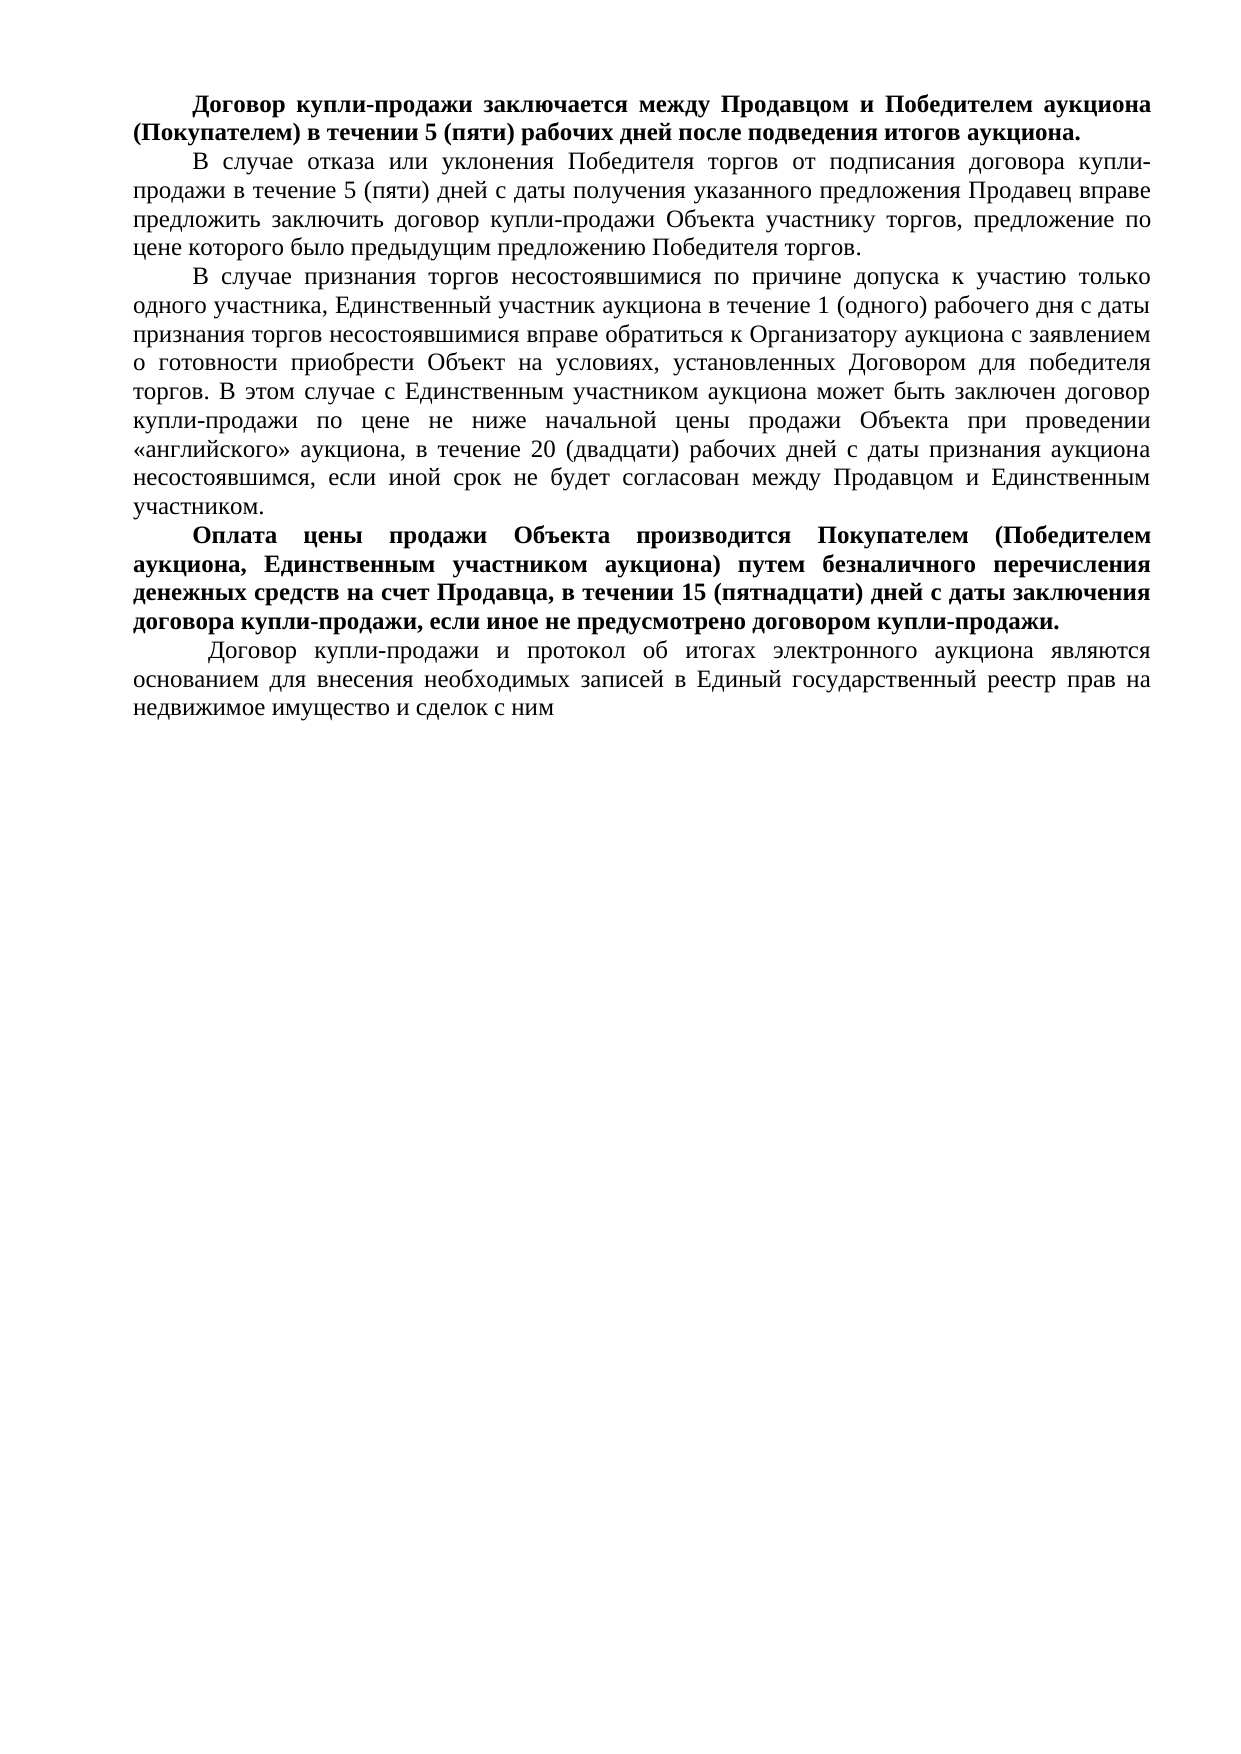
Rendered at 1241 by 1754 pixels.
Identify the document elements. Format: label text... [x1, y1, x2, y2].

text Договор купли-продажи и протокол об итогах электронного аукциона являются основанием для внесения необходимых записей в Единый государственный реестр прав на недвижимое имущество и сделок с ним [133, 635, 1152, 721]
text В случае отказа или уклонения Победителя торгов от подписания договора купли-продажи в течение 5 (пяти) дней с даты получения указанного предложения Продавец вправе предложить заключить договор купли-продажи Объекта участнику торгов, предложение по цене которого было предыдущим предложению Победителя торгов. [133, 146, 1152, 261]
text В случае признания торгов несостоявшимися по причине допуска к участию только одного участника, Единственный участник аукциона в течение 1 (одного) рабочего дня с даты признания торгов несостоявшимися вправе обратиться к Организатору аукциона с заявлением о готовности приобрести Объект на условиях, установленных Договором для победителя торгов. В этом случае с Единственным участником аукциона может быть заключен договор купли-продажи по цене не ниже начальной цены продажи Объекта при проведении «английского» аукциона, в течение 20 (двадцати) рабочих дней с даты признания аукциона несостоявшимся, если иной срок не будет согласован между Продавцом и Единственным участником. [133, 261, 1152, 520]
text Оплата цены продажи Объекта производится Покупателем (Победителем аукциона, Единственным участником аукциона) путем безналичного перечисления денежных средств на счет Продавца, в течении 15 (пятнадцати) дней с даты заключения договора купли-продажи, если иное не предусмотрено договором купли-продажи. [133, 520, 1152, 635]
text Договор купли-продажи заключается между Продавцом и Победителем аукциона (Покупателем) в течении 5 (пяти) рабочих дней после подведения итогов аукциона. [133, 89, 1152, 146]
